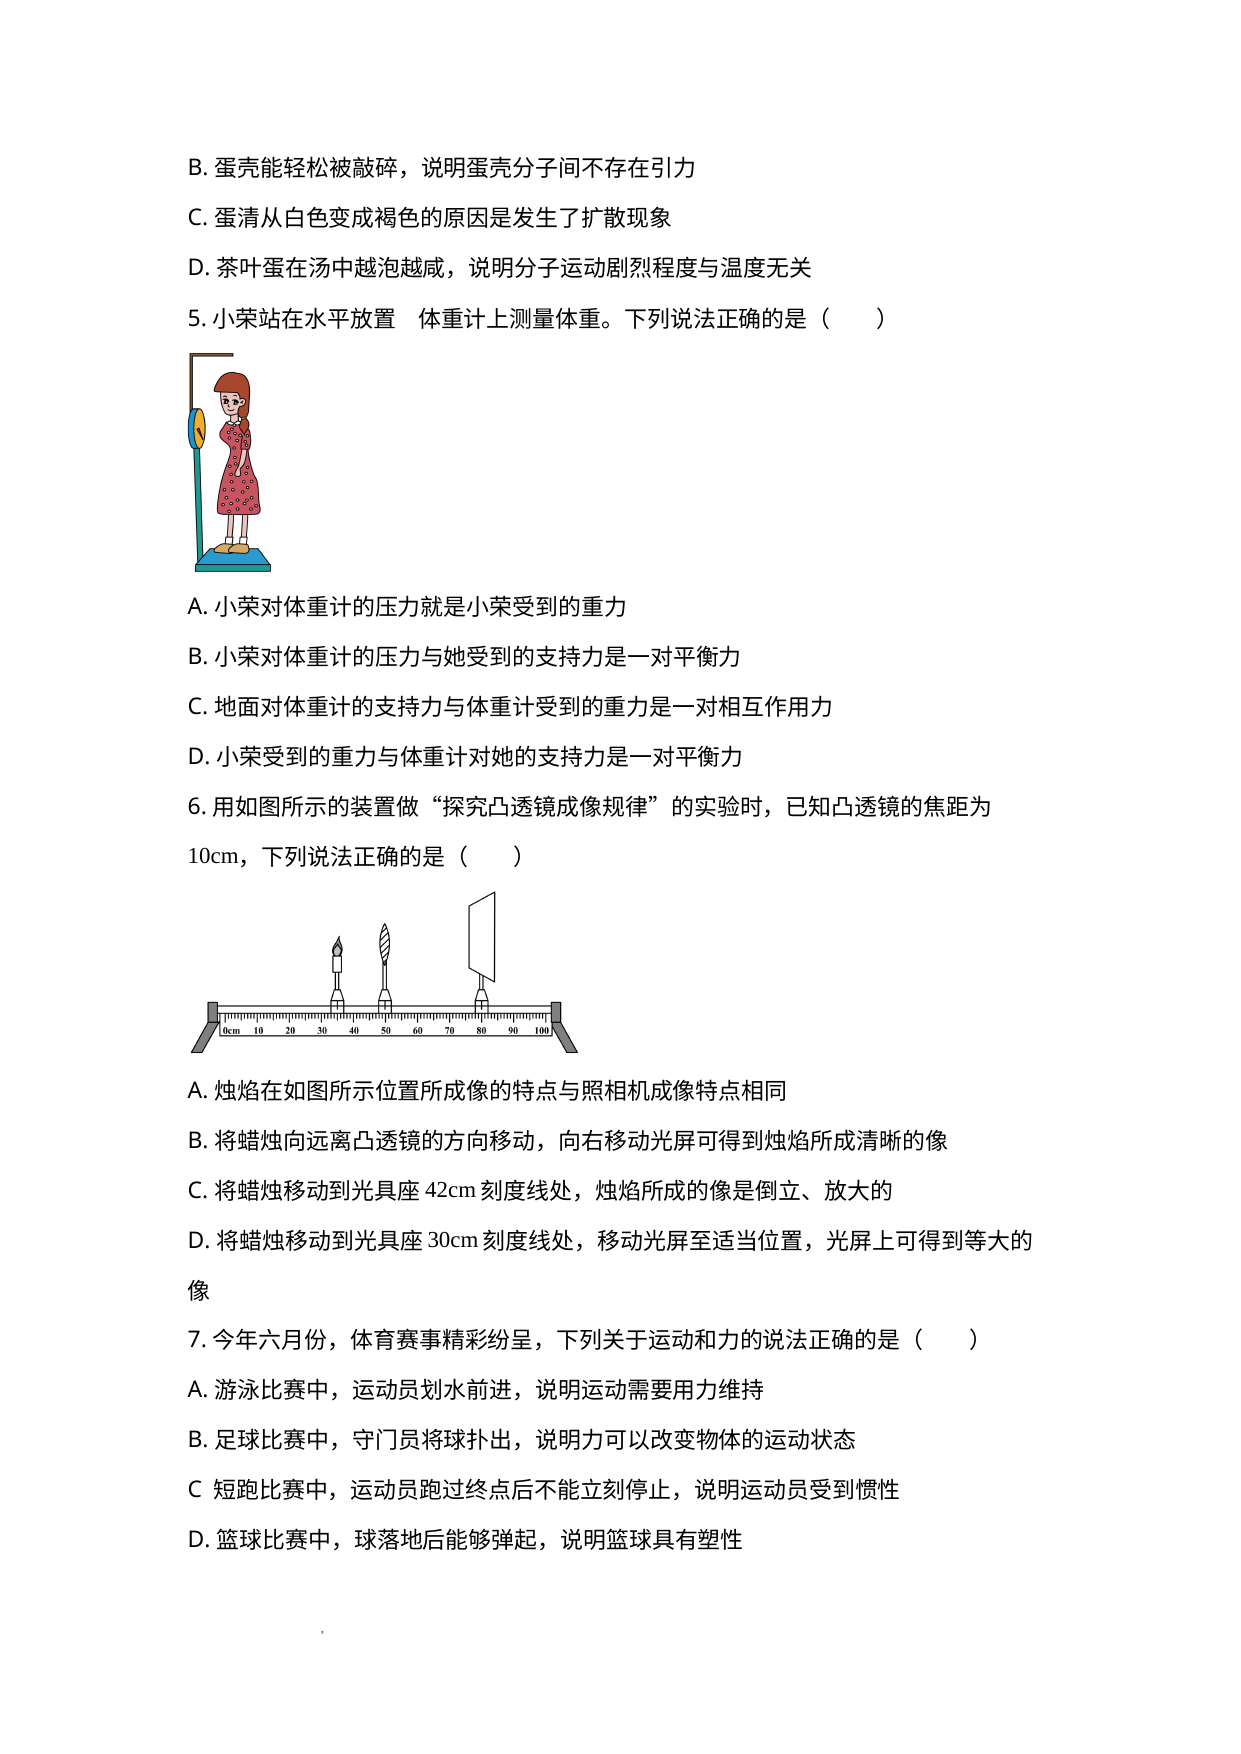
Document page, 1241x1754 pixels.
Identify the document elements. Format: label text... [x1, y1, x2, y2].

text B. 将蜡烛向远离凸透镜的方向移动，向右移动光屏可得到烛焰所成清晰的像 [187, 1123, 1053, 1156]
text 5. 小荣站在水平放置体重计上测量体重。下列说法正确的是（ ） [187, 300, 1053, 336]
text A. 烛焰在如图所示位置所成像的特点与照相机成像特点相同 [187, 1073, 1053, 1106]
text B. 蛋壳能轻松被敲碎，说明蛋壳分子间不存在引力 [187, 150, 1053, 183]
text A. 小荣对体重计的压力就是小荣受到的重力 [187, 588, 1053, 622]
text D. 篮球比赛中，球落地后能够弹起，说明篮球具有塑性 [187, 1522, 1053, 1556]
picture [187, 352, 272, 573]
text D. 茶叶蛋在汤中越泡越咸，说明分子运动剧烈程度与温度无关 [187, 250, 1053, 283]
text D. 小荣受到的重力与体重计对她的支持力是一对平衡力 [187, 738, 1053, 772]
text C 短跑比赛中，运动员跑过终点后不能立刻停止，说明运动员受到惯性 [187, 1472, 1053, 1506]
text D. 将蜡烛移动到光具座30cm刻度线处，移动光屏至适当位置，光屏上可得到等大的像 [187, 1223, 1053, 1306]
text B. 小荣对体重计的压力与她受到的支持力是一对平衡力 [187, 638, 1053, 672]
text C. 将蜡烛移动到光具座42cm刻度线处，烛焰所成的像是倒立、放大的 [187, 1173, 1053, 1206]
text B. 足球比赛中，守门员将球扑出，说明力可以改变物体的运动状态 [187, 1422, 1053, 1456]
text C. 蛋清从白色变成褐色的原因是发生了扩散现象 [187, 200, 1053, 233]
text C. 地面对体重计的支持力与体重计受到的重力是一对相互作用力 [187, 688, 1053, 722]
text 6. 用如图所示的装置做“探究凸透镜成像规律”的实验时，已知凸透镜的焦距为10cm，下列说法正确的是（ ） [187, 788, 1053, 872]
picture [187, 888, 582, 1057]
text A. 游泳比赛中，运动员划水前进，说明运动需要用力维持 [187, 1372, 1053, 1406]
text 7. 今年六月份，体育赛事精彩纷呈，下列关于运动和力的说法正确的是（ ） [187, 1322, 1053, 1356]
